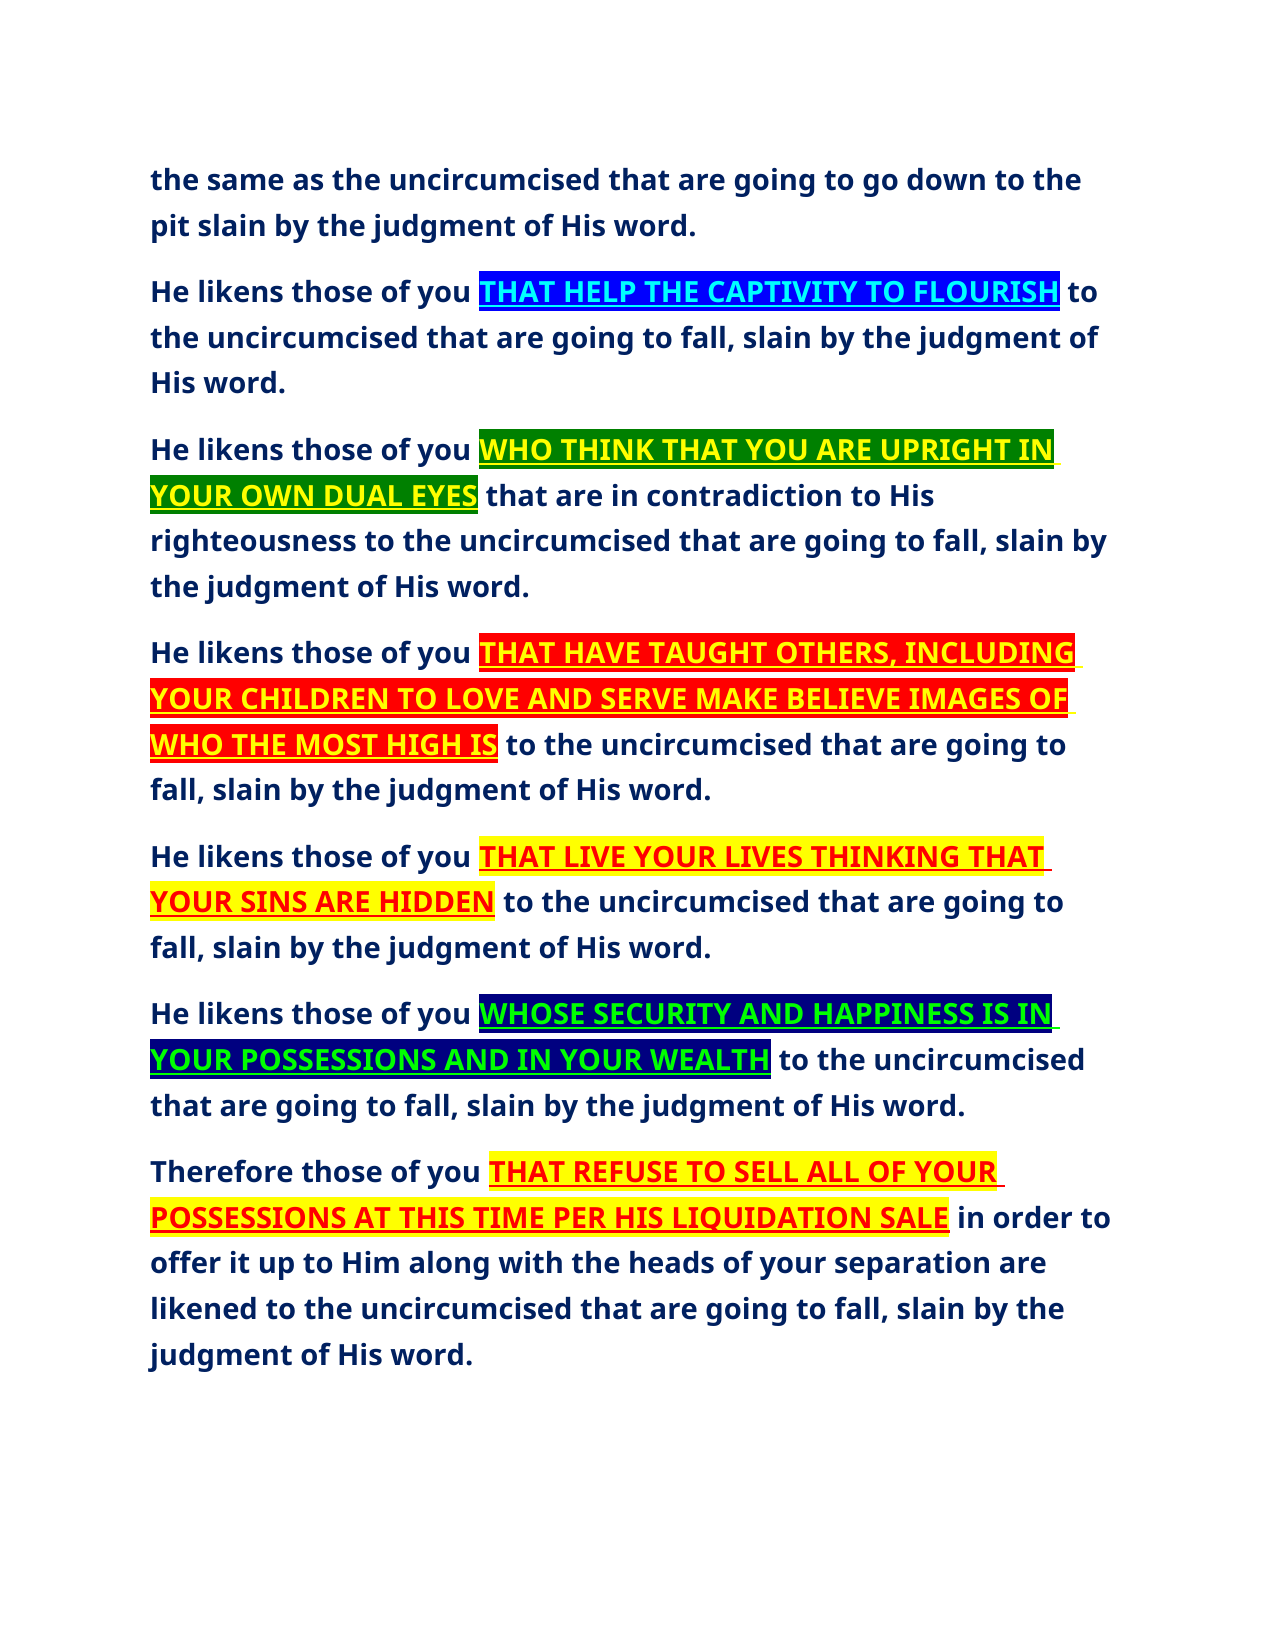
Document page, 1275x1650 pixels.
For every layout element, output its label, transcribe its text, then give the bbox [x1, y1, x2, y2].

text Therefore those of you THAT REFUSE TO SELL ALL OF YOUR POSSESSIONS AT THIS TIME PER HIS LIQUIDATION SALE in order to offer it up to Him along with the heads of your separation are likened to the uncircumcised that are going to fall, slain by the judgment of His word. [150, 1151, 1125, 1373]
text He likens those of you THAT HAVE TAUGHT OTHERS, INCLUDING YOUR CHILDREN TO LOVE AND SERVE MAKE BELIEVE IMAGES OF WHO THE MOST HIGH IS to the uncircumcised that are going to fall, slain by the judgment of His word. [150, 632, 1125, 809]
text He likens those of you THAT LIVE YOUR LIVES THINKING THAT YOUR SINS ARE HIDDEN to the uncircumcised that are going to fall, slain by the judgment of His word. [150, 836, 1125, 967]
text He likens those of you THAT HELP THE CAPTIVITY TO FLOURISH to the uncircumcised that are going to fall, slain by the judgment of His word. [150, 271, 1125, 402]
text He likens those of you WHO THINK THAT YOU ARE UPRIGHT IN YOUR OWN DUAL EYES that are in contradiction to His righteousness to the uncircumcised that are going to fall, slain by the judgment of His word. [150, 429, 1125, 606]
text He likens those of you WHOSE SECURITY AND HAPPINESS IS IN YOUR POSSESSIONS AND IN YOUR WEALTH to the uncircumcised that are going to fall, slain by the judgment of His word. [150, 993, 1125, 1124]
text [150, 159, 1125, 245]
